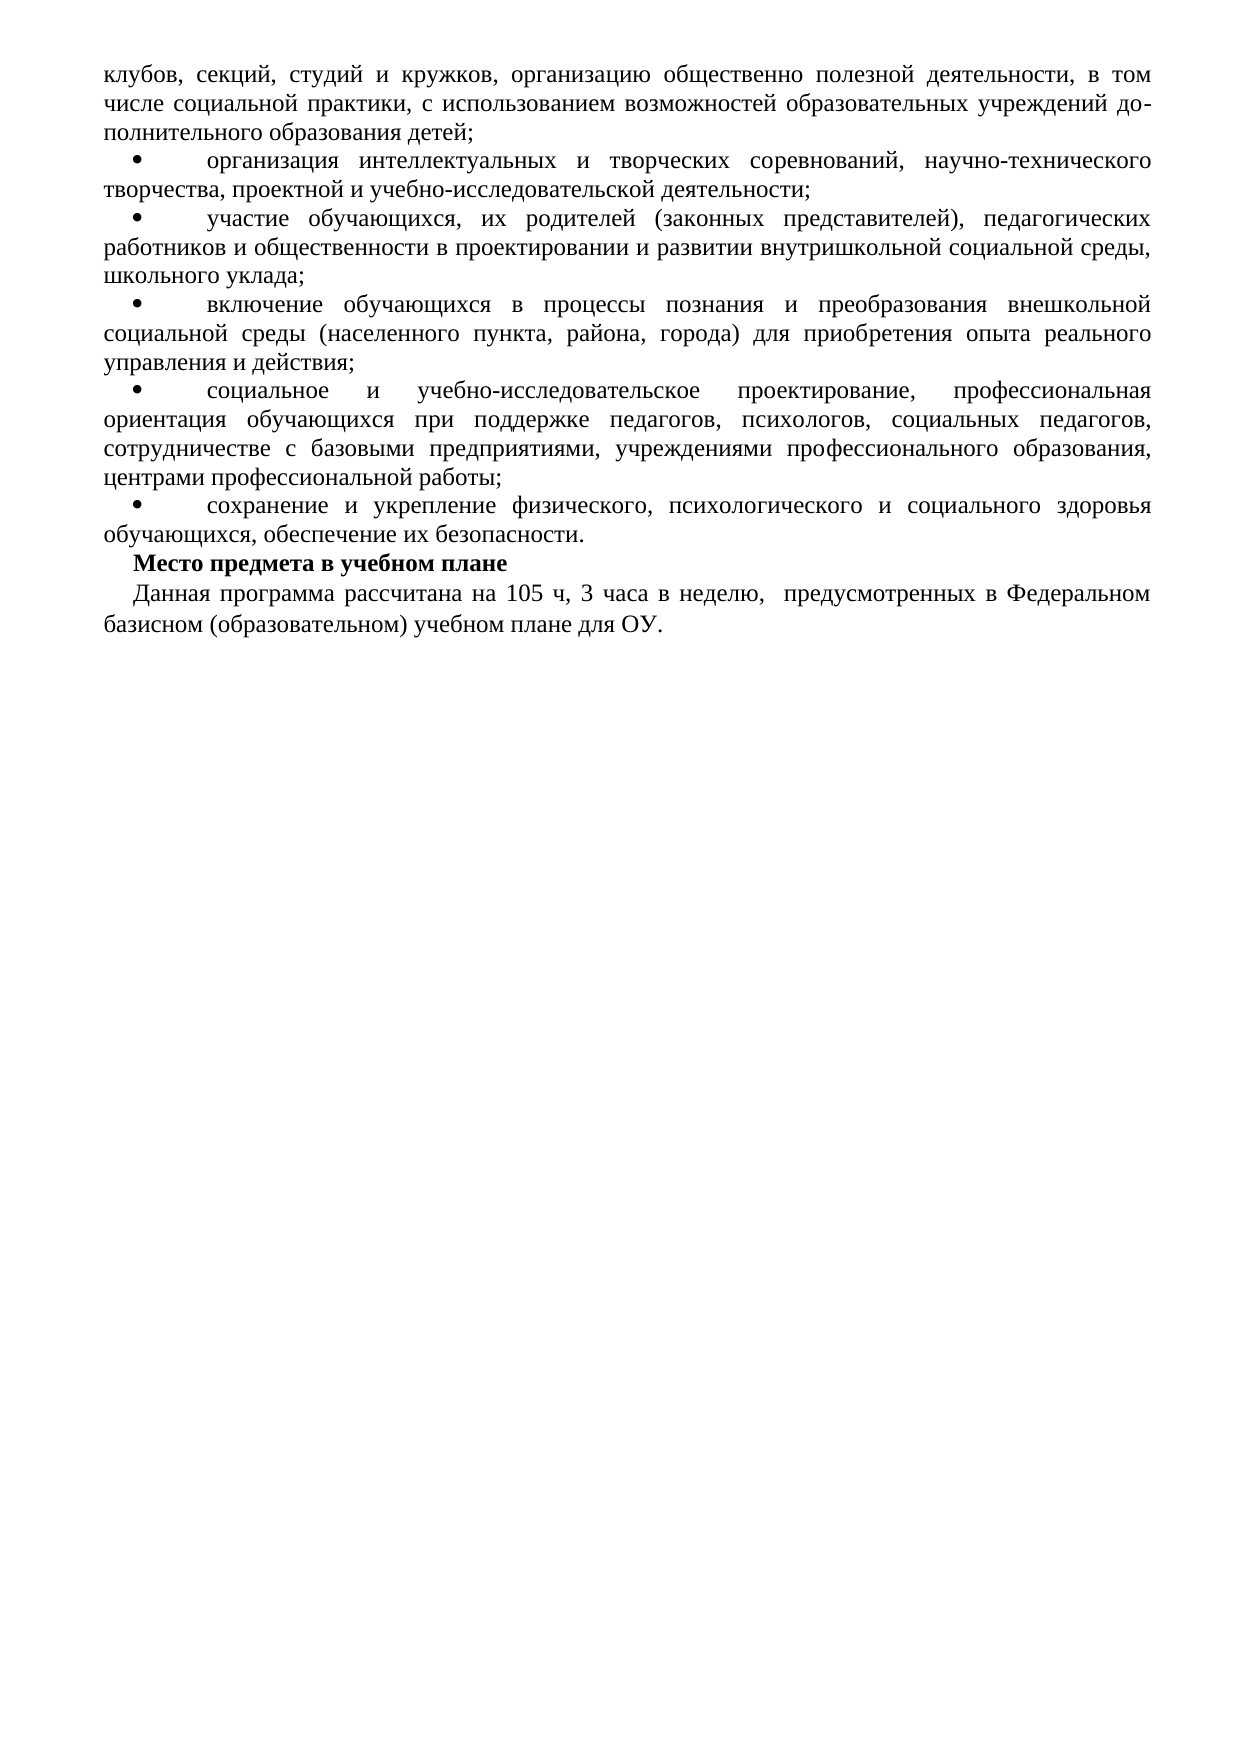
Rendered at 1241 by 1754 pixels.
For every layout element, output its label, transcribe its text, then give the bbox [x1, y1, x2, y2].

list включение обучающихся в процессы познания и преобразования внешкольной социальной среды (населенного пункта, района, города) для приобретения опыта реального управления и действия; [103, 289, 1152, 375]
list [103, 59, 1152, 145]
text Место предмета в учебном плане [103, 548, 1152, 577]
text Данная программа рассчитана на 105 ч, 3 часа в неделю, предусмотренных в Федеральном базисном (образовательном) учебном плане для ОУ. [103, 578, 1152, 637]
list организация интеллектуальных и творческих соревнований, научно-технического творчества, проектной и учебно-исследовательской деятельности; [103, 145, 1152, 203]
list социальное и учебно-исследовательское проектирование, профессиональная ориентация обучающихся при поддержке педагогов, психологов, социальных педагогов, сотрудничестве с базовыми предприятиями, учреждениями профессионального образования, центрами профессиональной работы; [103, 375, 1152, 490]
list участие обучающихся, их родителей (законных представителей), педагогических работников и общественности в проектировании и развитии внутришкольной социальной среды, школьного уклада; [103, 203, 1152, 289]
list сохранение и укрепление физического, психологического и социального здоровья обучающихся, обеспечение их безопасности. [103, 490, 1152, 548]
